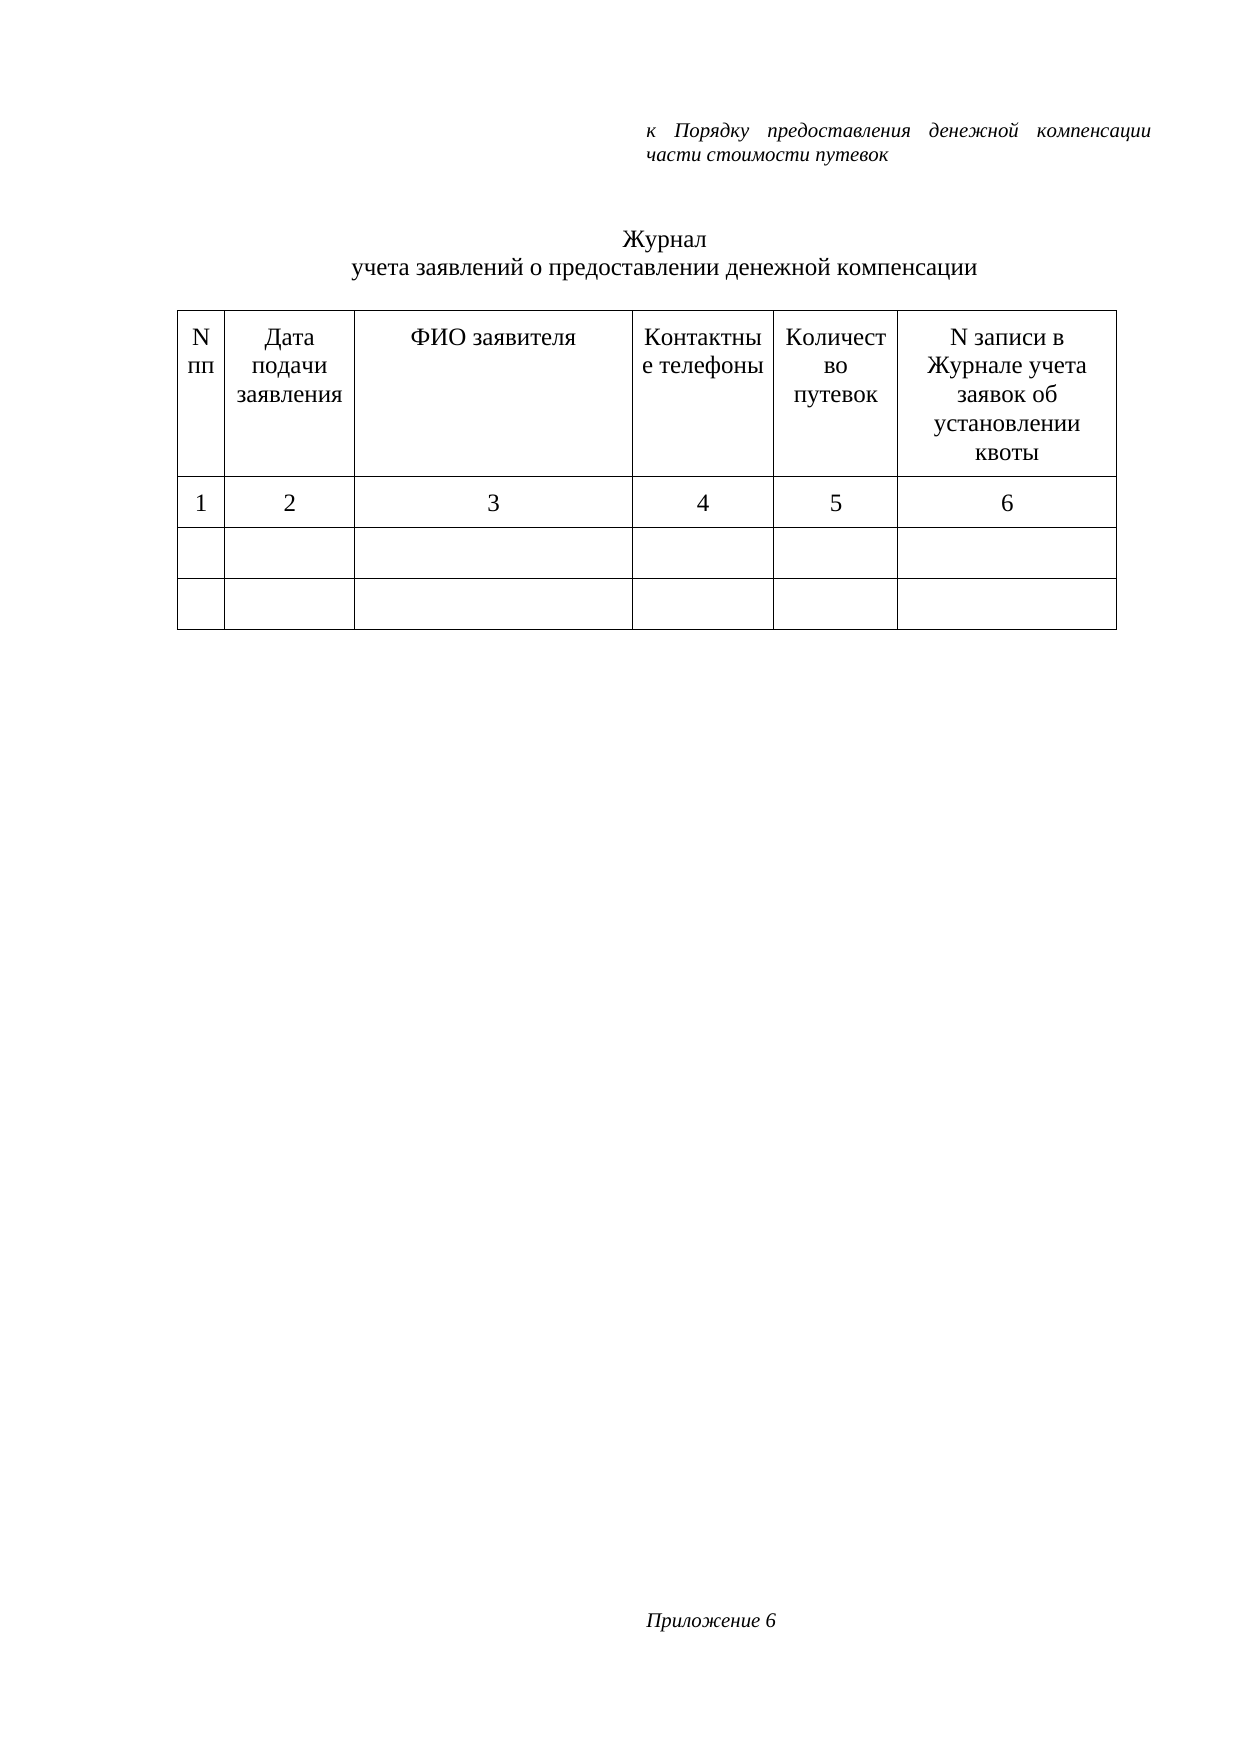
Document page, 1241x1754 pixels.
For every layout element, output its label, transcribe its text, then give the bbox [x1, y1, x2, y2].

table_header N записи в Журнале учета заявок об установлении квоты [898, 311, 1116, 476]
table_cell [178, 579, 224, 629]
table_cell [355, 528, 632, 578]
table_cell [225, 579, 354, 629]
table_cell 1 [178, 477, 224, 527]
table_cell [225, 528, 354, 578]
table_cell [633, 579, 773, 629]
table_cell [633, 528, 773, 578]
table_cell [774, 579, 897, 629]
table_cell 5 [774, 477, 897, 527]
table_cell [898, 579, 1116, 629]
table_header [635, 118, 1163, 166]
table_header ФИО заявителя [355, 311, 632, 476]
table_header Дата подачи заявления [225, 311, 354, 476]
table_header Количество путевок [774, 311, 897, 476]
table_cell 2 [225, 477, 354, 527]
table_header Контактные телефоны [633, 311, 773, 476]
table_cell [178, 528, 224, 578]
table_cell [355, 579, 632, 629]
table_cell [898, 528, 1116, 578]
table_cell 3 [355, 477, 632, 527]
table_cell 4 [633, 477, 773, 527]
table_cell [774, 528, 897, 578]
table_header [635, 1608, 1163, 1632]
text учета заявлений о предоставлении денежной компенсации [177, 252, 1152, 281]
table_header N пп [178, 311, 224, 476]
text Журнал [177, 224, 1152, 252]
table_cell 6 [898, 477, 1116, 527]
